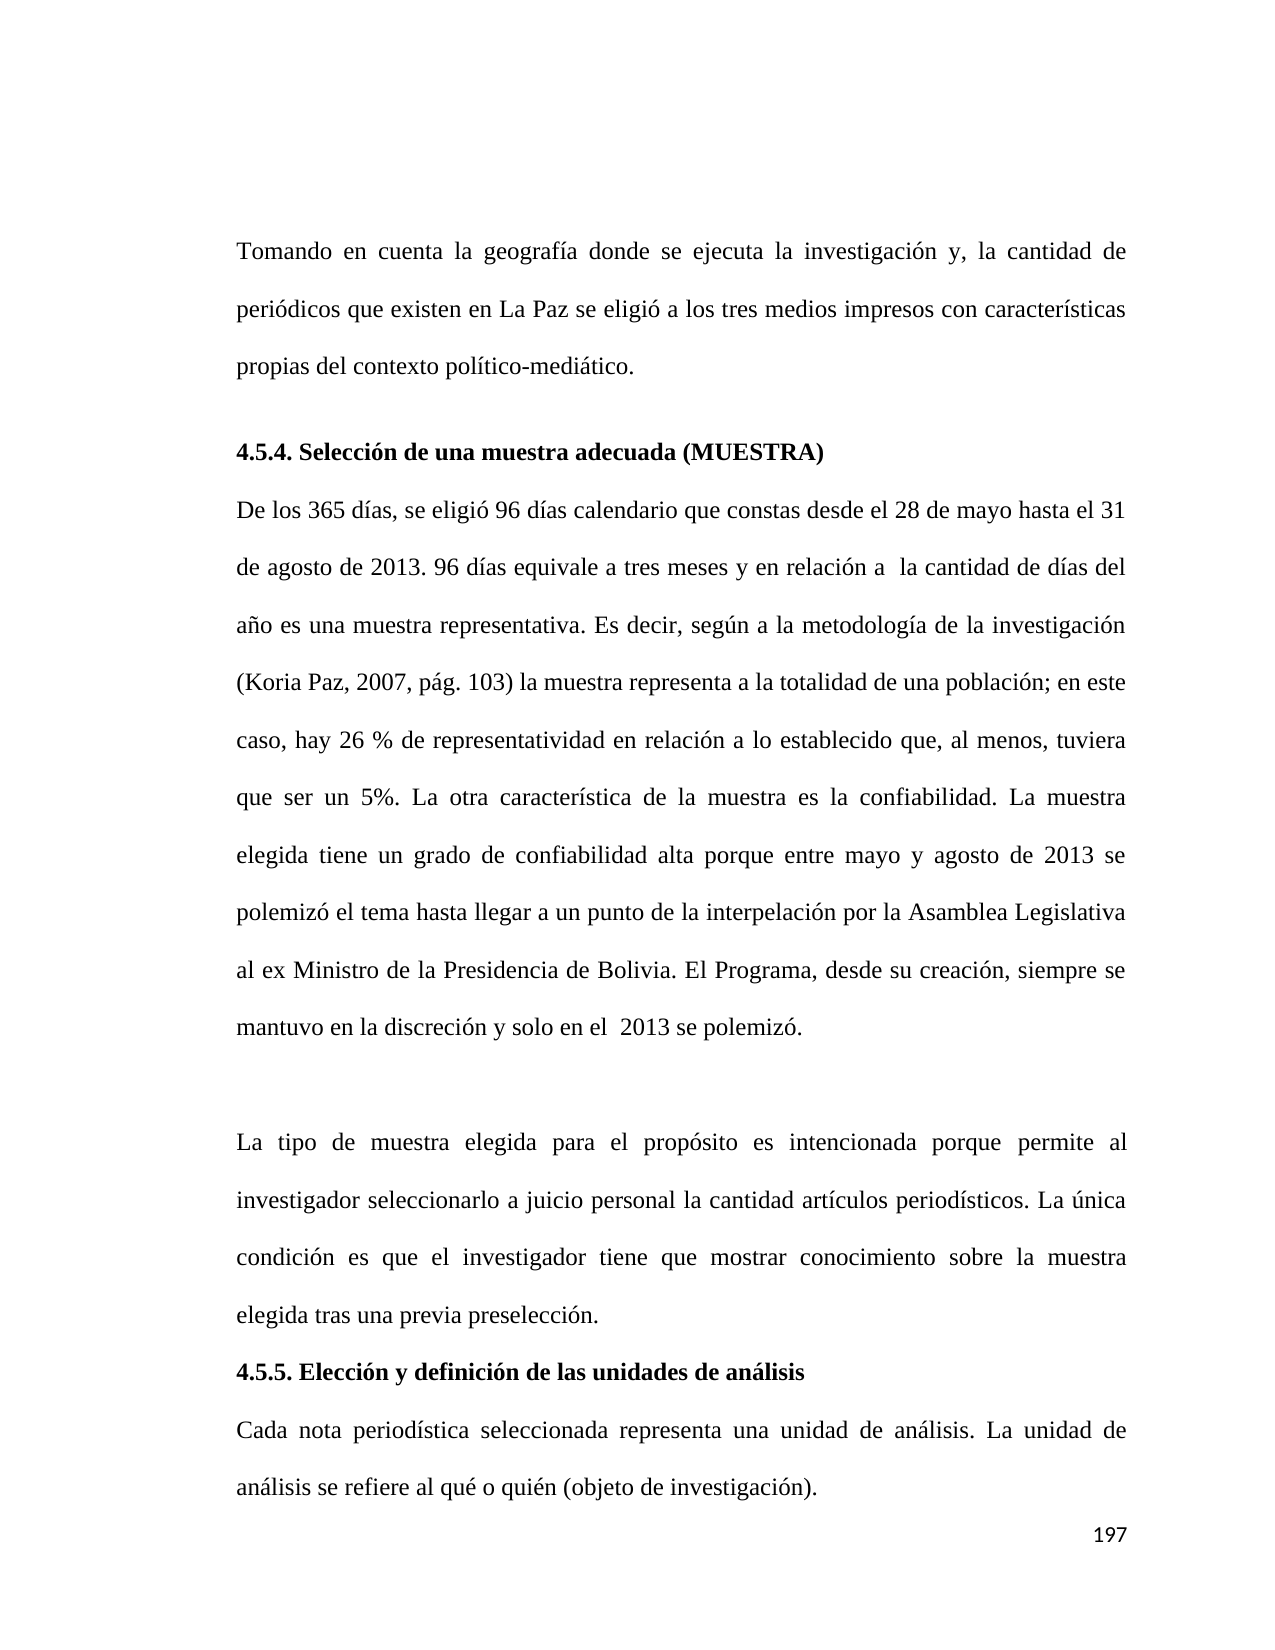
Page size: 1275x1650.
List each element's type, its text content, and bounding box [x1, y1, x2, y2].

text 4.5.4. Selección de una muestra adecuada (MUESTRA) [236, 437, 1127, 466]
text De los 365 días, se eligió 96 días calendario que constas desde el 28 de mayo hasta el 31 de agosto de 2013. 96 días equivale a tres meses y en relación a la cantidad de días del año es una muestra representativa. Es decir, según a la metodología de la investigación (Koria Paz, 2007, pág. 103) la muestra representa a la totalidad de una población; en este caso, hay 26 % de representatividad en relación a lo establecido que, al menos, tuviera que ser un 5%. La otra característica de la muestra es la confiabilidad. La muestra elegida tiene un grado de confiabilidad alta porque entre mayo y agosto de 2013 se polemizó el tema hasta llegar a un punto de la interpelación por la Asamblea Legislativa al ex Ministro de la Presidencia de Bolivia. El Programa, desde su creación, siempre se mantuvo en la discreción y solo en el 2013 se polemizó. [236, 495, 1127, 1041]
text Tomando en cuenta la geografía donde se ejecuta la investigación y, la cantidad de periódicos que existen en La Paz se eligió a los tres medios impresos con características propias del contexto político-mediático. [236, 236, 1127, 380]
text 4.5.5. Elección y definición de las unidades de análisis [236, 1357, 1127, 1386]
text Cada nota periodística seleccionada representa una unidad de análisis. La unidad de análisis se refiere al qué o quién (objeto de investigación). [236, 1415, 1127, 1501]
text La tipo de muestra elegida para el propósito es intencionada porque permite al investigador seleccionarlo a juicio personal la cantidad artículos periodísticos. La única condición es que el investigador tiene que mostrar conocimiento sobre la muestra elegida tras una previa preselección. [236, 1127, 1127, 1329]
